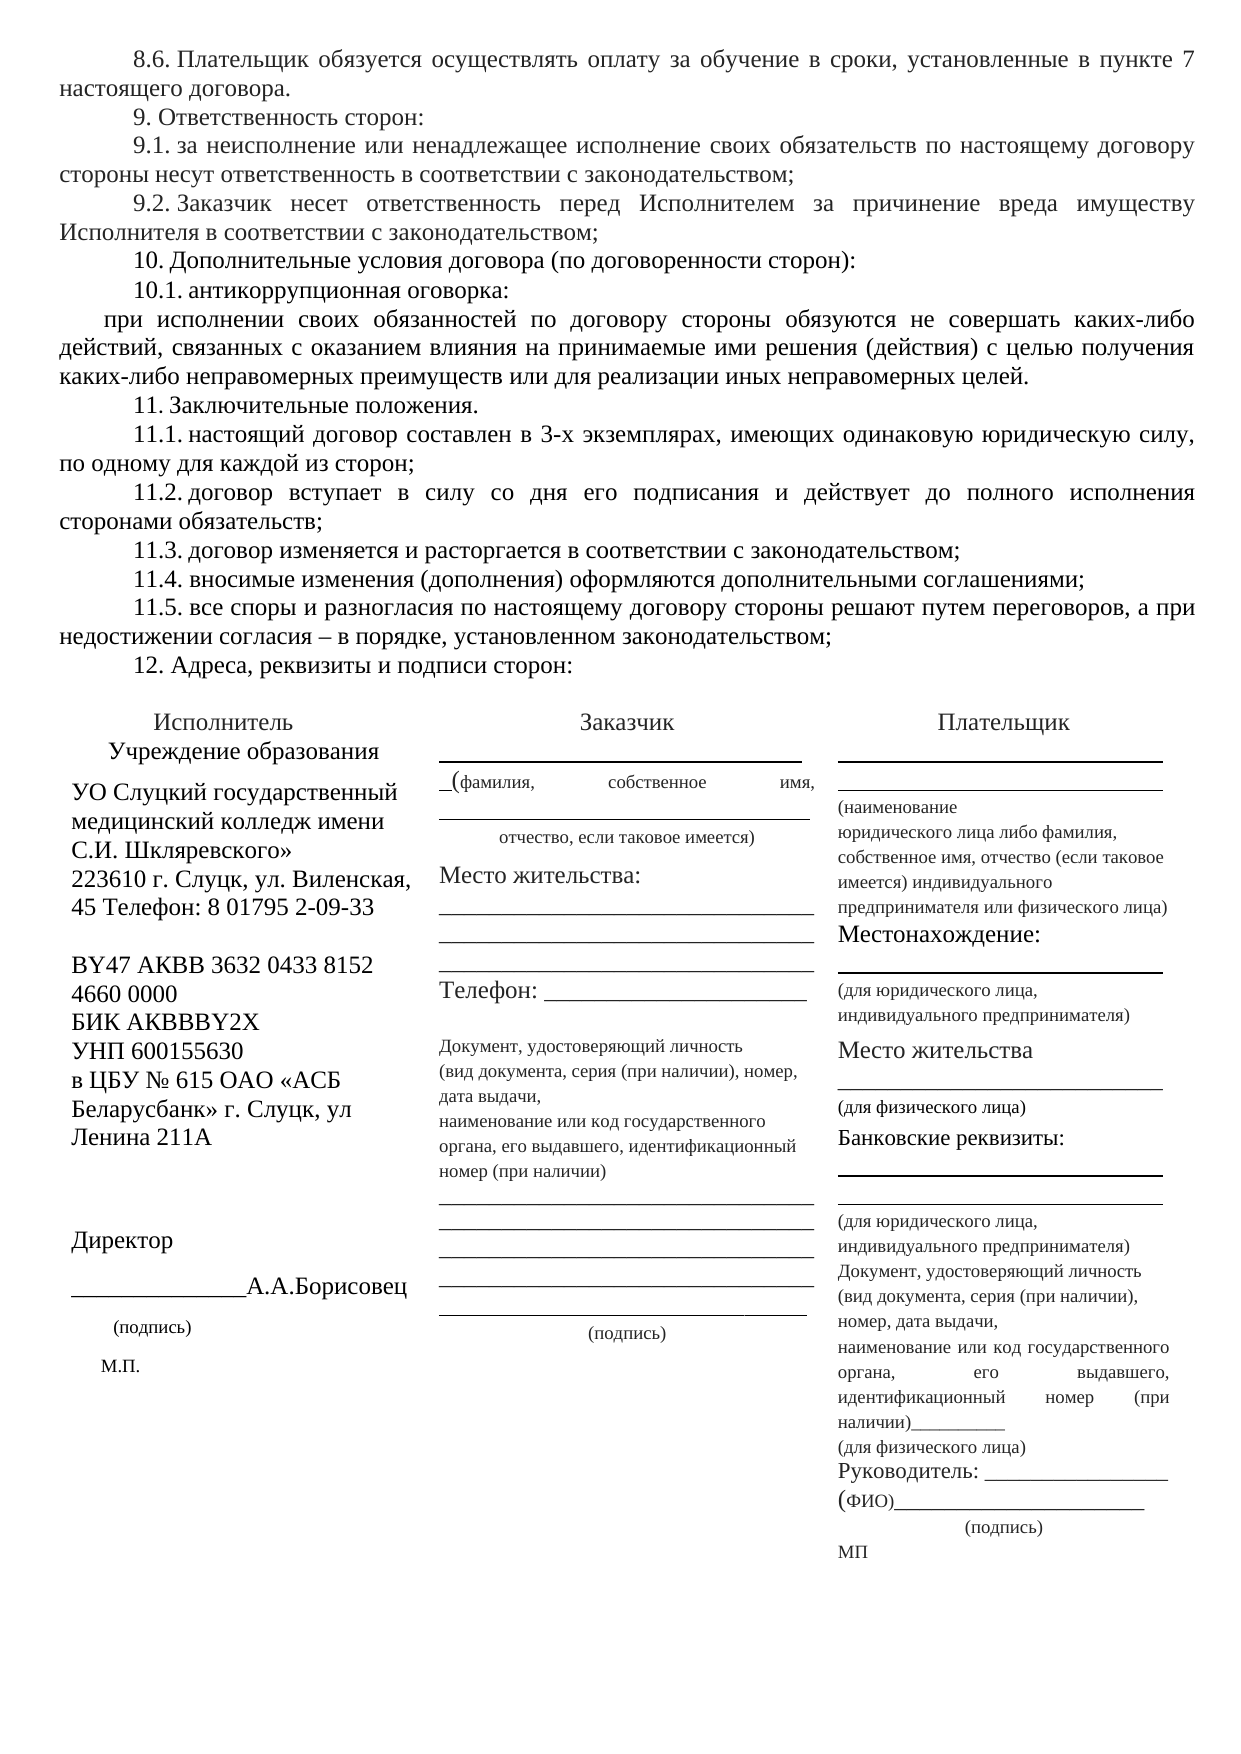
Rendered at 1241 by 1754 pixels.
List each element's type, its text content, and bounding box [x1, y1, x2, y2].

text 9. Ответственность сторон: [59, 102, 1196, 131]
text 9.2. Заказчик несет ответственность перед Исполнителем за причинение вреда имуществу Исполнителя в соответствии с законодательством; [59, 188, 1196, 246]
table_header Заказчик [428, 708, 826, 736]
table_cell [59, 736, 428, 1563]
text 10. Дополнительные условия договора (по договоренности сторон): [59, 246, 1196, 275]
text 8.6. Плательщик обязуется осуществлять оплату за обучение в сроки, установленные в пункте 7 настоящего договора. [59, 44, 1196, 102]
table_cell ______________________________(фамилия, собственное имя, fffffffffffffffffffffffff_____________ отчество, если таковое имеется) Место жительства: ______________________________ ______________________________ ______________________________ Телефон: _____________________ Документ, удостоверяющий личность (вид документа, серия (при наличии), номер, дата выдачи, наименование или код государственного органа, его выдавшего, идентификационный номер (при наличии) ____________________________________________________________ ______________________________ ______________________________ Ffffffffffffffffffffffffffffffffffff_____ (подпись) [428, 736, 826, 1563]
text 11.1. настоящий договор составлен в 3-х экземплярах, имеющих одинаковую юридическую силу, по одному для каждой из сторон; [59, 419, 1196, 477]
table_cell ____________________________________________________ (наименование юридического лица либо фамилия, собственное имя, отчество (если таковое имеется) индивидуального предпринимателя или физического лица) Местонахождение: __________________________ (для юридического лица, индивидуального предпринимателя) Место жительства __________________________ (для физического лица) Банковские реквизиты: ____________________________________________________ (для юридического лица, индивидуального предпринимателя) Документ, удостоверяющий личность (вид документа, серия (при наличии), номер, дата выдачи, наименование или код государственного органа, его выдавшего, идентификационный номер (при наличии)__________ (для физического лица) Руководитель: ________________ (ФИО)____________________ (подпись) МП [826, 736, 1181, 1563]
table_header Плательщик [826, 708, 1181, 736]
text 9.1. за неисполнение или ненадлежащее исполнение своих обязательств по настоящему договору стороны несут ответственность в соответствии с законодательством; [59, 131, 1196, 188]
text 11.3. договор изменяется и расторгается в соответствии с законодательством; [59, 535, 1196, 564]
text 11.4. вносимые изменения (дополнения) оформляются дополнительными соглашениями; [59, 564, 1196, 592]
text 11. Заключительные положения. [59, 390, 1196, 419]
text 11.5. все споры и разногласия по настоящему договору стороны решают путем переговоров, а при недостижении согласия – в порядке, установленном законодательством; [59, 592, 1196, 650]
text 12. Адреса, реквизиты и подписи сторон: [59, 650, 1196, 679]
text при исполнении своих обязанностей по договору стороны обязуются не совершать каких-либо действий, связанных с оказанием влияния на принимаемые ими решения (действия) с целью получения каких-либо неправомерных преимуществ или для реализации иных неправомерных целей. [59, 304, 1196, 390]
text 10.1. антикоррупционная оговорка: [59, 275, 1196, 304]
text 11.2. договор вступает в силу со дня его подписания и действует до полного исполнения сторонами обязательств; [59, 477, 1196, 535]
table_header Исполнитель [59, 708, 428, 736]
